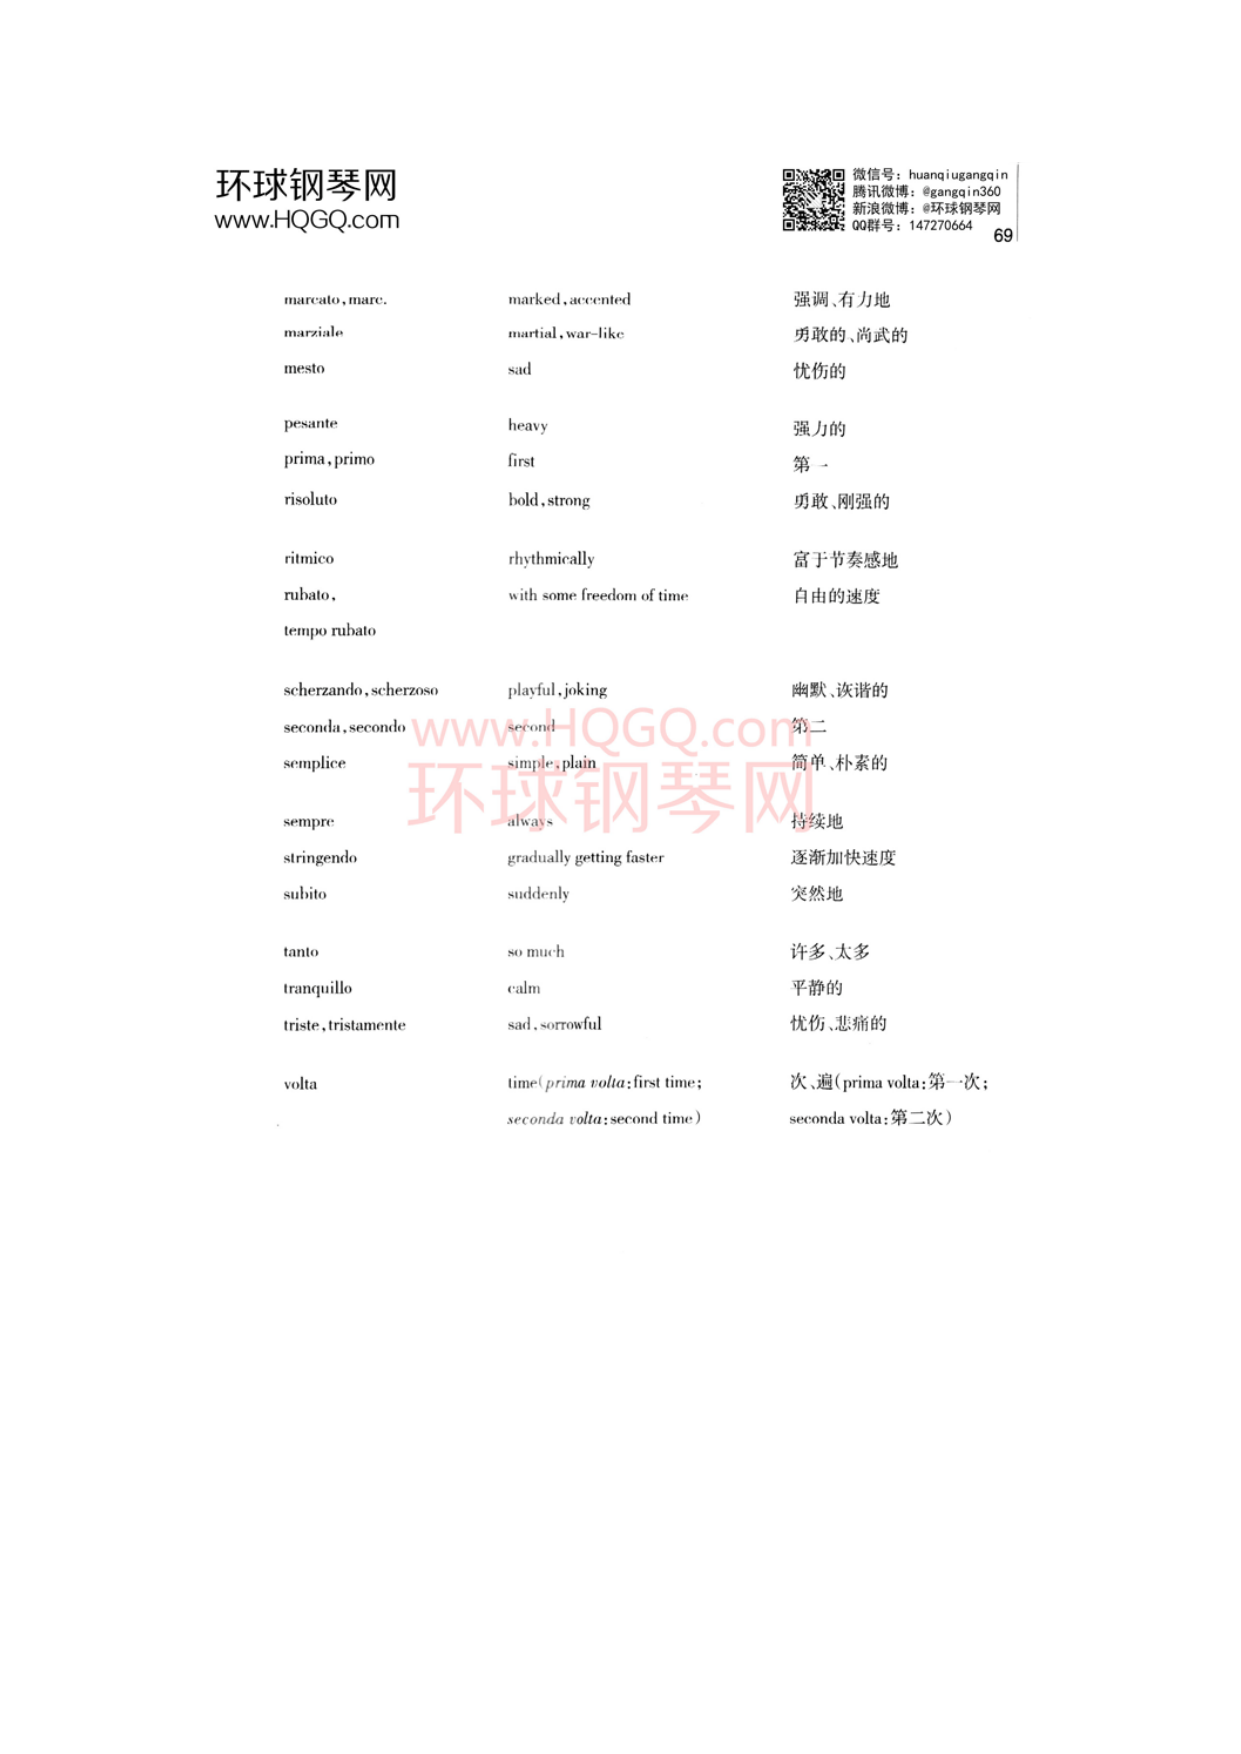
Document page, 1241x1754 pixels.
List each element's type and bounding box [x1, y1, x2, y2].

picture [187, 162, 1032, 1380]
